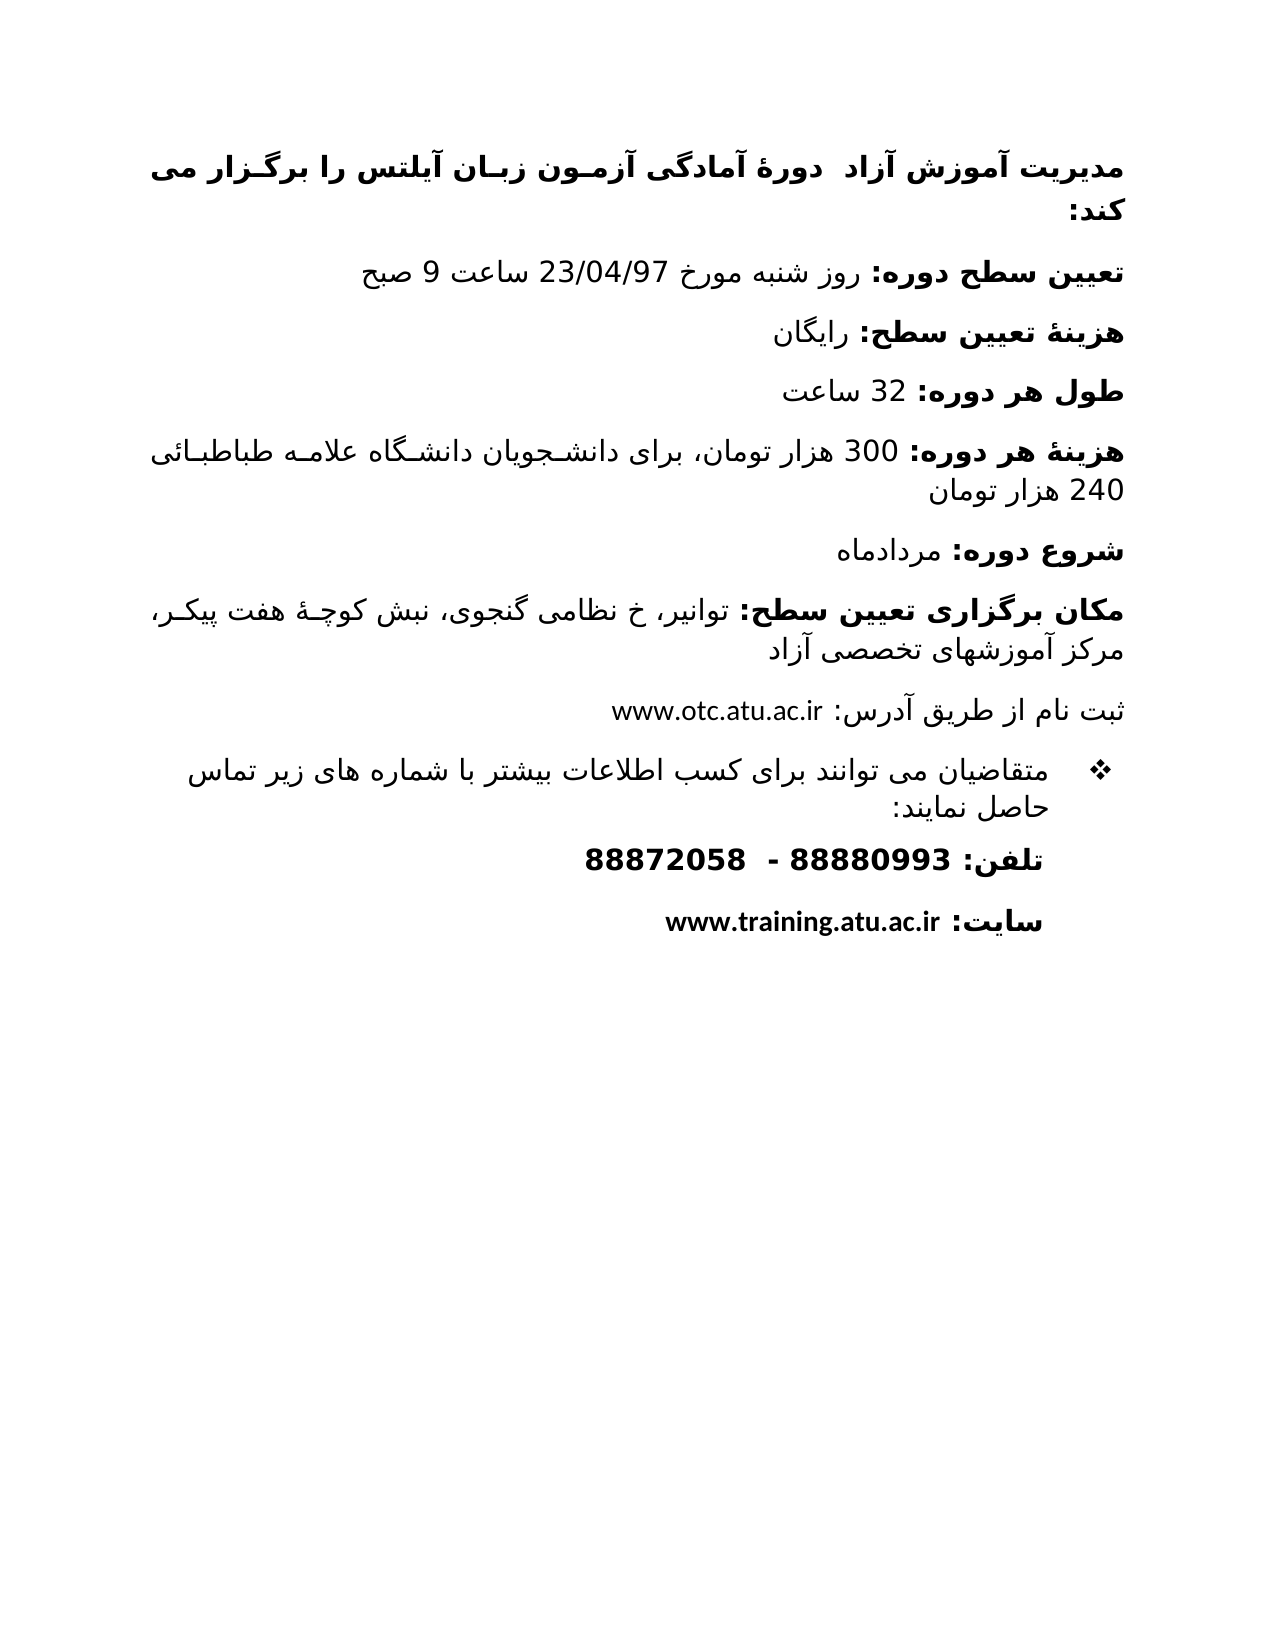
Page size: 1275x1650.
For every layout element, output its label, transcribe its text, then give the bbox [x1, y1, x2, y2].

text هزینۀ هر دوره: 300 هزار تومان، برای دانشجویان دانشگاه علامه طباطبائی 240 هزار تومان [150, 434, 1125, 507]
text هزینۀ تعیین سطح: رایگان [150, 315, 1125, 349]
text مکان برگزاری تعیین سطح: توانیر، خ نظامی گنجوی، نبش کوچۀ هفت پیکر، مرکز آموزشهای تخصصی آزاد [150, 593, 1125, 666]
text تعیین سطح دوره: روز شنبه مورخ 23/04/97 ساعت 9 صبح [150, 255, 1125, 289]
list متقاضیان می توانند برای کسب اطلاعات بیشتر با شماره های زیر تماس حاصل نمایند: [150, 753, 1087, 824]
text ثبت نام از طریق آدرس: www.otc.atu.ac.ir [150, 692, 1125, 727]
text سایت: www.training.atu.ac.ir [150, 903, 1125, 939]
text تلفن: 88880993 - 88872058 [150, 843, 1125, 877]
text شروع دوره: مردادماه [150, 533, 1125, 567]
text مدیریت آموزش آزاد دورۀ آمادگی آزمون زبان آیلتس را برگزار می کند: [150, 150, 1125, 228]
text طول هر دوره: 32 ساعت [150, 375, 1125, 409]
